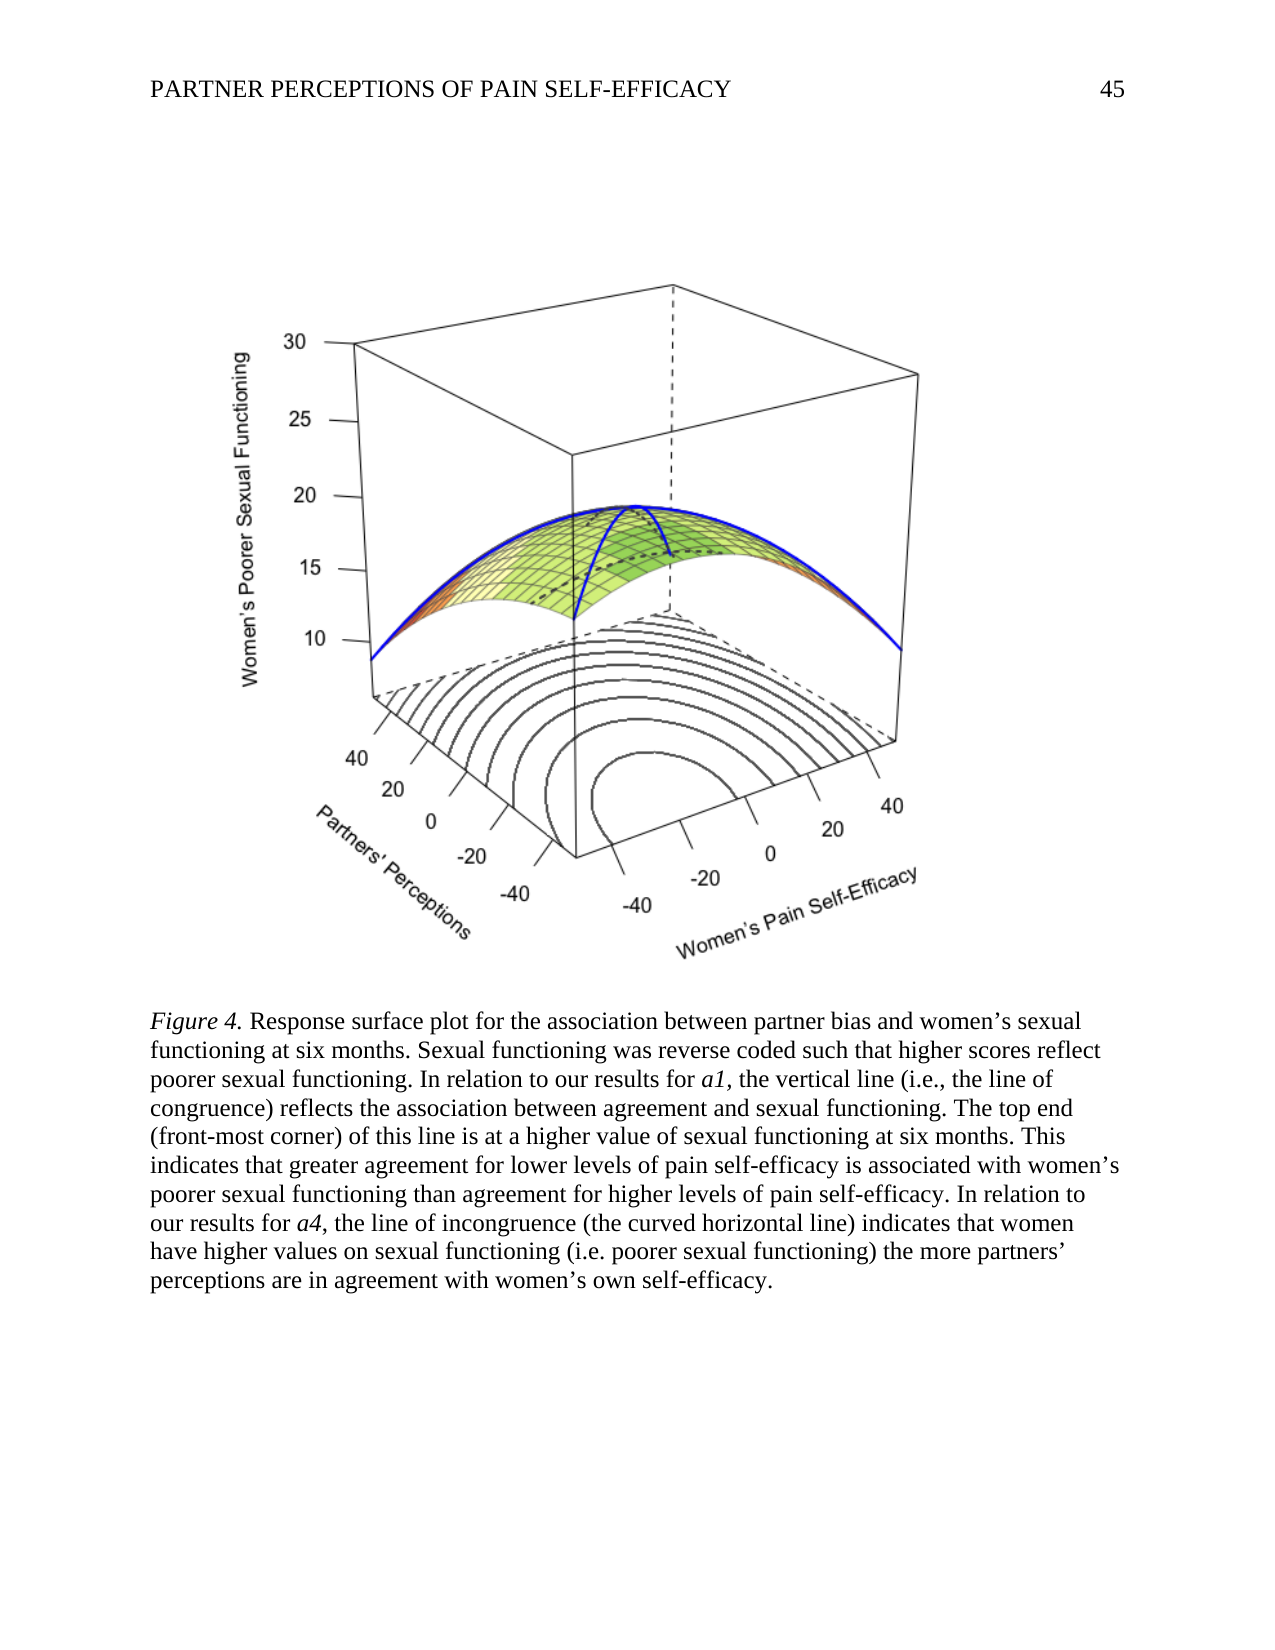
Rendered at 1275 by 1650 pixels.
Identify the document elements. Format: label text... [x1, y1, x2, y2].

picture [150, 150, 1125, 1007]
text Figure 4. Response surface plot for the association between partner bias and women’s sexual functioning at six months. Sexual functioning was reverse coded such that higher scores reflect poorer sexual functioning. In relation to our results for a1, the vertical line (i.e., the line of congruence) reflects the association between agreement and sexual functioning. The top end (front-most corner) of this line is at a higher value of sexual functioning at six months. This indicates that greater agreement for lower levels of pain self-efficacy is associated with women’s poorer sexual functioning than agreement for higher levels of pain self-efficacy. In relation to our results for a4, the line of incongruence (the curved horizontal line) indicates that women have higher values on sexual functioning (i.e. poorer sexual functioning) the more partners’ perceptions are in agreement with women’s own self-efficacy. [150, 1007, 1125, 1294]
